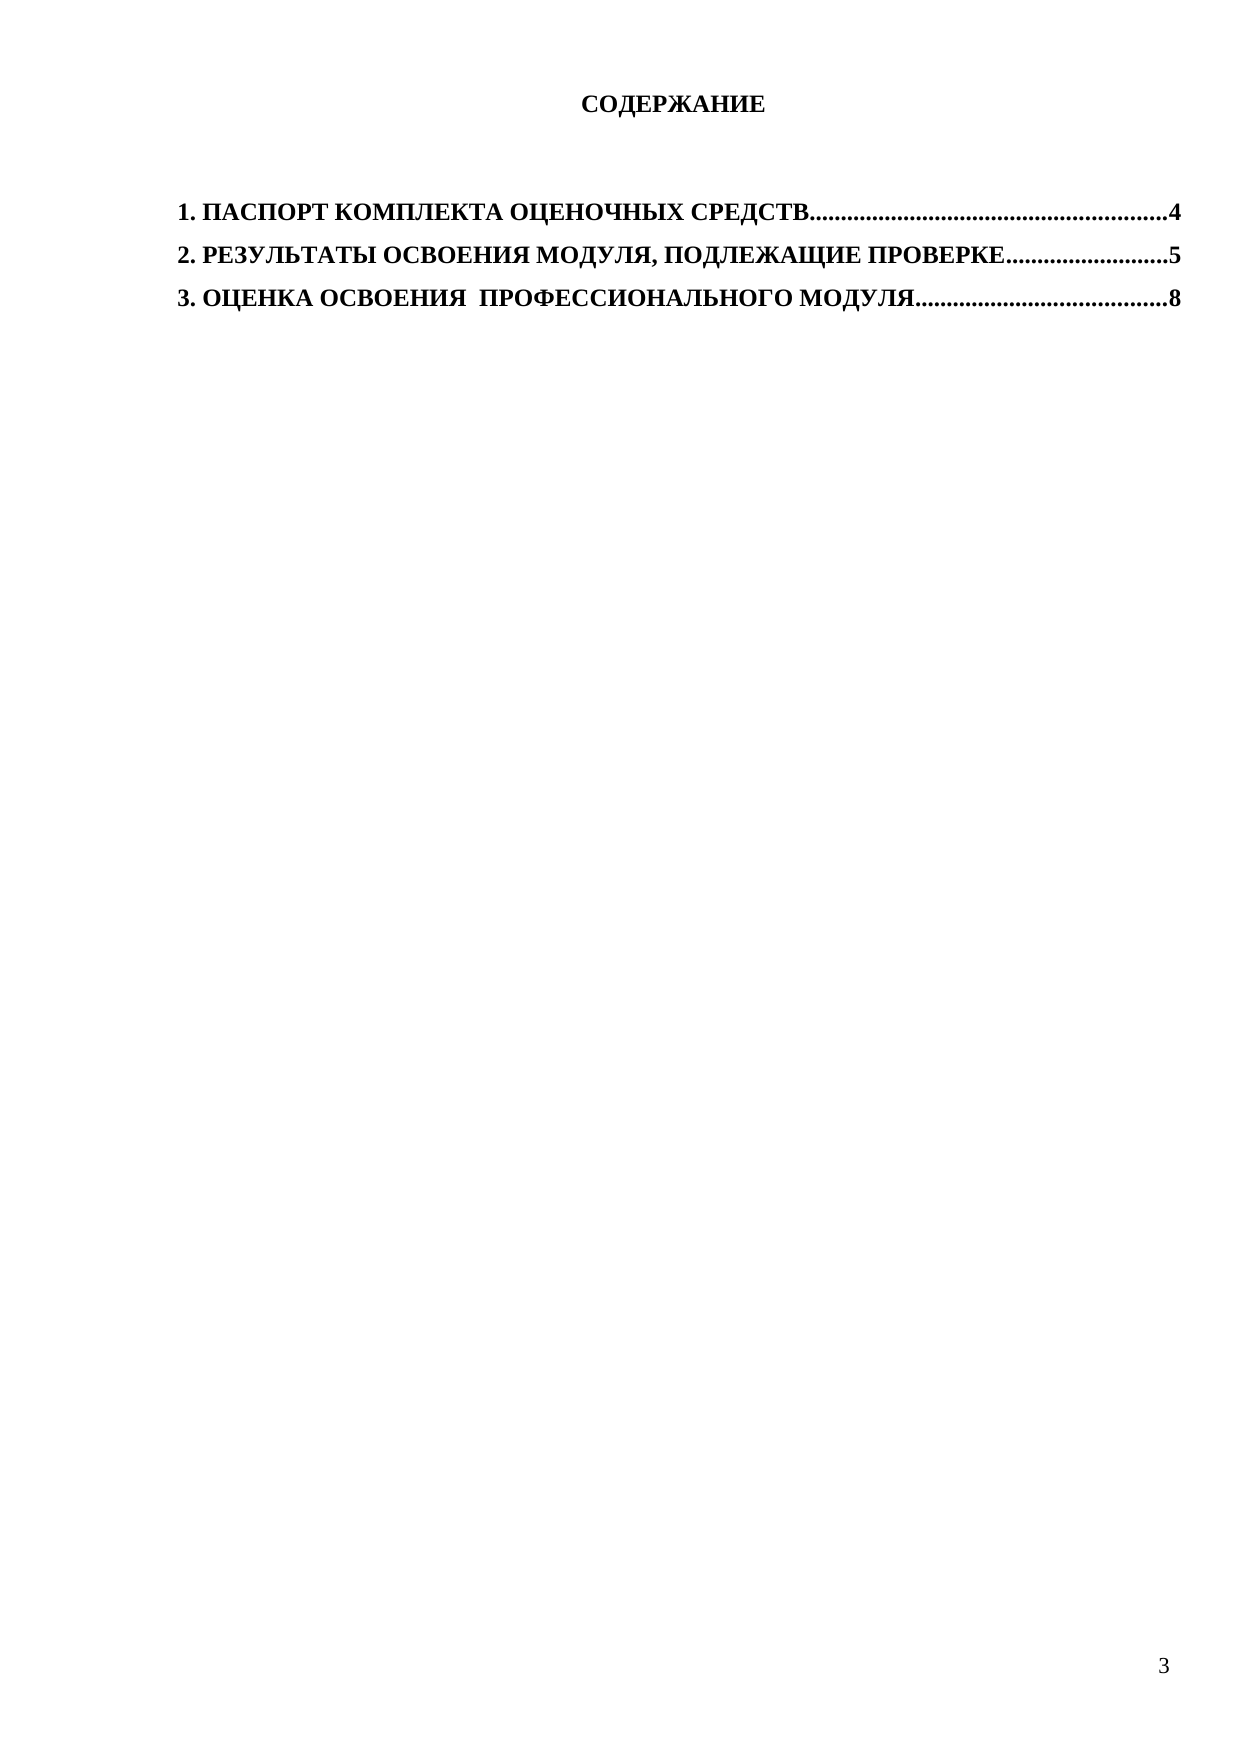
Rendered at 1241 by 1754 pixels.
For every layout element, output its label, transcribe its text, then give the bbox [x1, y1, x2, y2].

subtitle СОДЕРЖАНИЕ [177, 89, 1169, 117]
text 2. РЕЗУЛЬТАТЫ ОСВОЕНИЯ МОДУЛЯ, ПОДЛЕЖАЩИЕ ПРОВЕРКЕ 5 [177, 240, 1169, 269]
subtitle 3. ОЦЕНКА ОСВОЕНИЯ ПРОФЕССИОНАЛЬНОГО МОДУЛЯ 8 [177, 283, 1169, 312]
subtitle 1. ПАСПОРТ КОМПЛЕКТА ОЦЕНОЧНЫХ СРЕДСТВ 4 [177, 197, 1169, 226]
